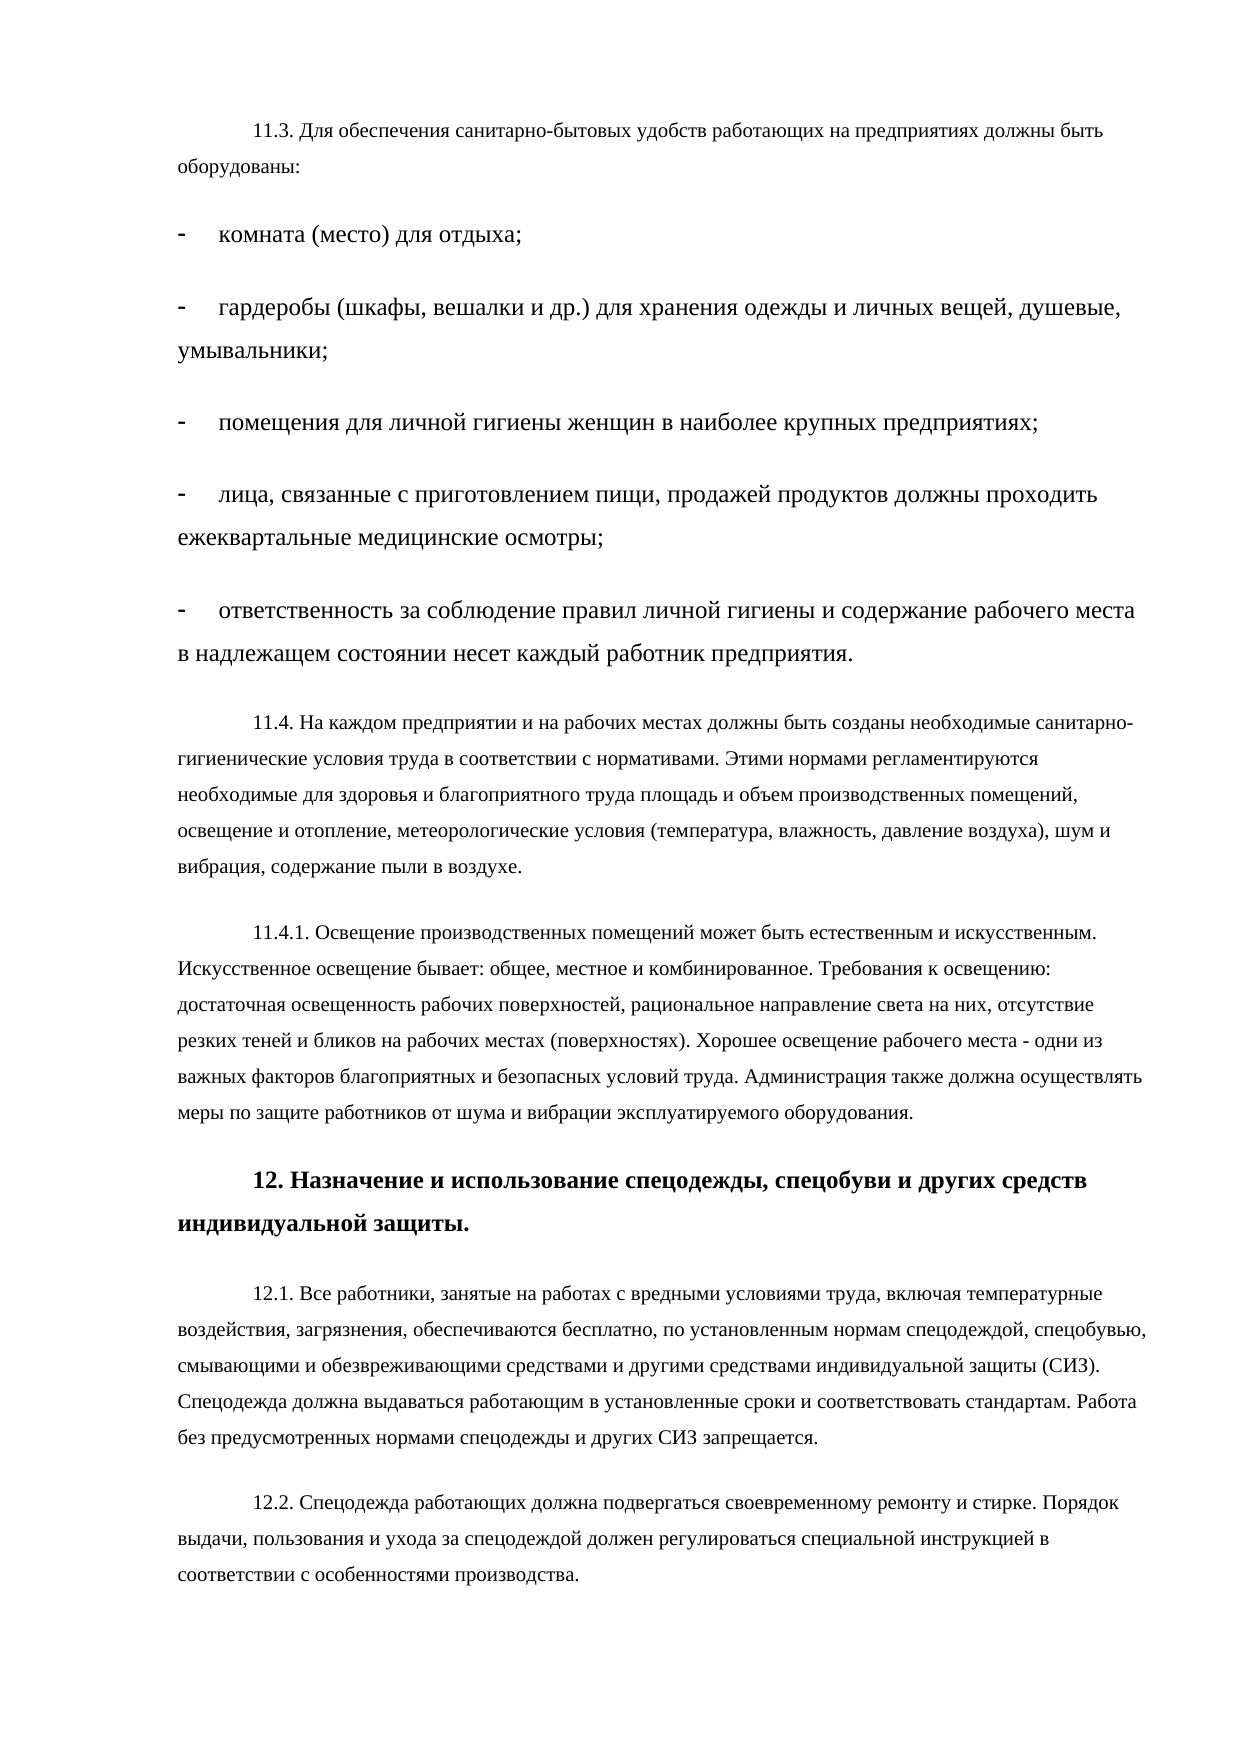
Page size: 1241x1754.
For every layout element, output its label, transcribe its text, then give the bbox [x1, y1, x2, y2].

text  лица, связанные с приготовлением пищи, продажей продуктов должны проходить ежеквартальные медицинские осмотры; [177, 479, 1152, 551]
text 12. Назначение и использование спецодежды, спецобуви и других средств индивидуальной защиты. [177, 1165, 1152, 1237]
text 12.1. Все работники, занятые на работах с вредными условиями труда, включая температурные воздействия, загрязнения, обеспечиваются бесплатно, по установленным нормам спецодеждой, спецобувью, смывающими и обезвреживающими средствами и другими средствами индивидуальной защиты (СИЗ). Спецодежда должна выдаваться работающим в установленные сроки и соответствовать стандартам. Работа без предусмотренных нормами спецодежды и других СИЗ запрещается. [177, 1280, 1152, 1449]
text 12.2. Спецодежда работающих должна подвергаться своевременному ремонту и стирке. Порядок выдачи, пользования и ухода за спецодеждой должен регулироваться специальной инструкцией в соответствии с особенностями производства. [177, 1490, 1152, 1586]
text  ответственность за соблюдение правил личной гигиены и содержание рабочего места в надлежащем состоянии несет каждый работник предприятия. [177, 595, 1152, 667]
text  помещения для личной гигиены женщин в наиболее крупных предприятиях; [177, 407, 1152, 436]
text 11.4.1. Освещение производственных помещений может быть естественным и искусственным. Искусственное освещение бывает: общее, местное и комбинированное. Требования к освещению: достаточная освещенность рабочих поверхностей, рациональное направление света на них, отсутствие резких теней и бликов на рабочих местах (поверхностях). Хорошее освещение рабочего места - одни из важных факторов благоприятных и безопасных условий труда. Администрация также должна осуществлять меры по защите работников от шума и вибрации эксплуатируемого оборудования. [177, 919, 1152, 1124]
text 11.4. На каждом предприятии и на рабочих местах должны быть созданы необходимые санитарно-гигиенические условия труда в соответствии с нормативами. Этими нормами регламентируются необходимые для здоровья и благоприятного труда площадь и объем производственных помещений, освещение и отопление, метеорологические условия (температура, влажность, давление воздуха), шум и вибрация, содержание пыли в воздухе. [177, 710, 1152, 878]
text  гардеробы (шкафы, вешалки и др.) для хранения одежды и личных вещей, душевые, умывальники; [177, 292, 1152, 363]
text 11.3. Для обеспечения санитарно-бытовых удобств работающих на предприятиях должны быть оборудованы: [177, 118, 1152, 178]
text  комната (место) для отдыха; [177, 219, 1152, 248]
